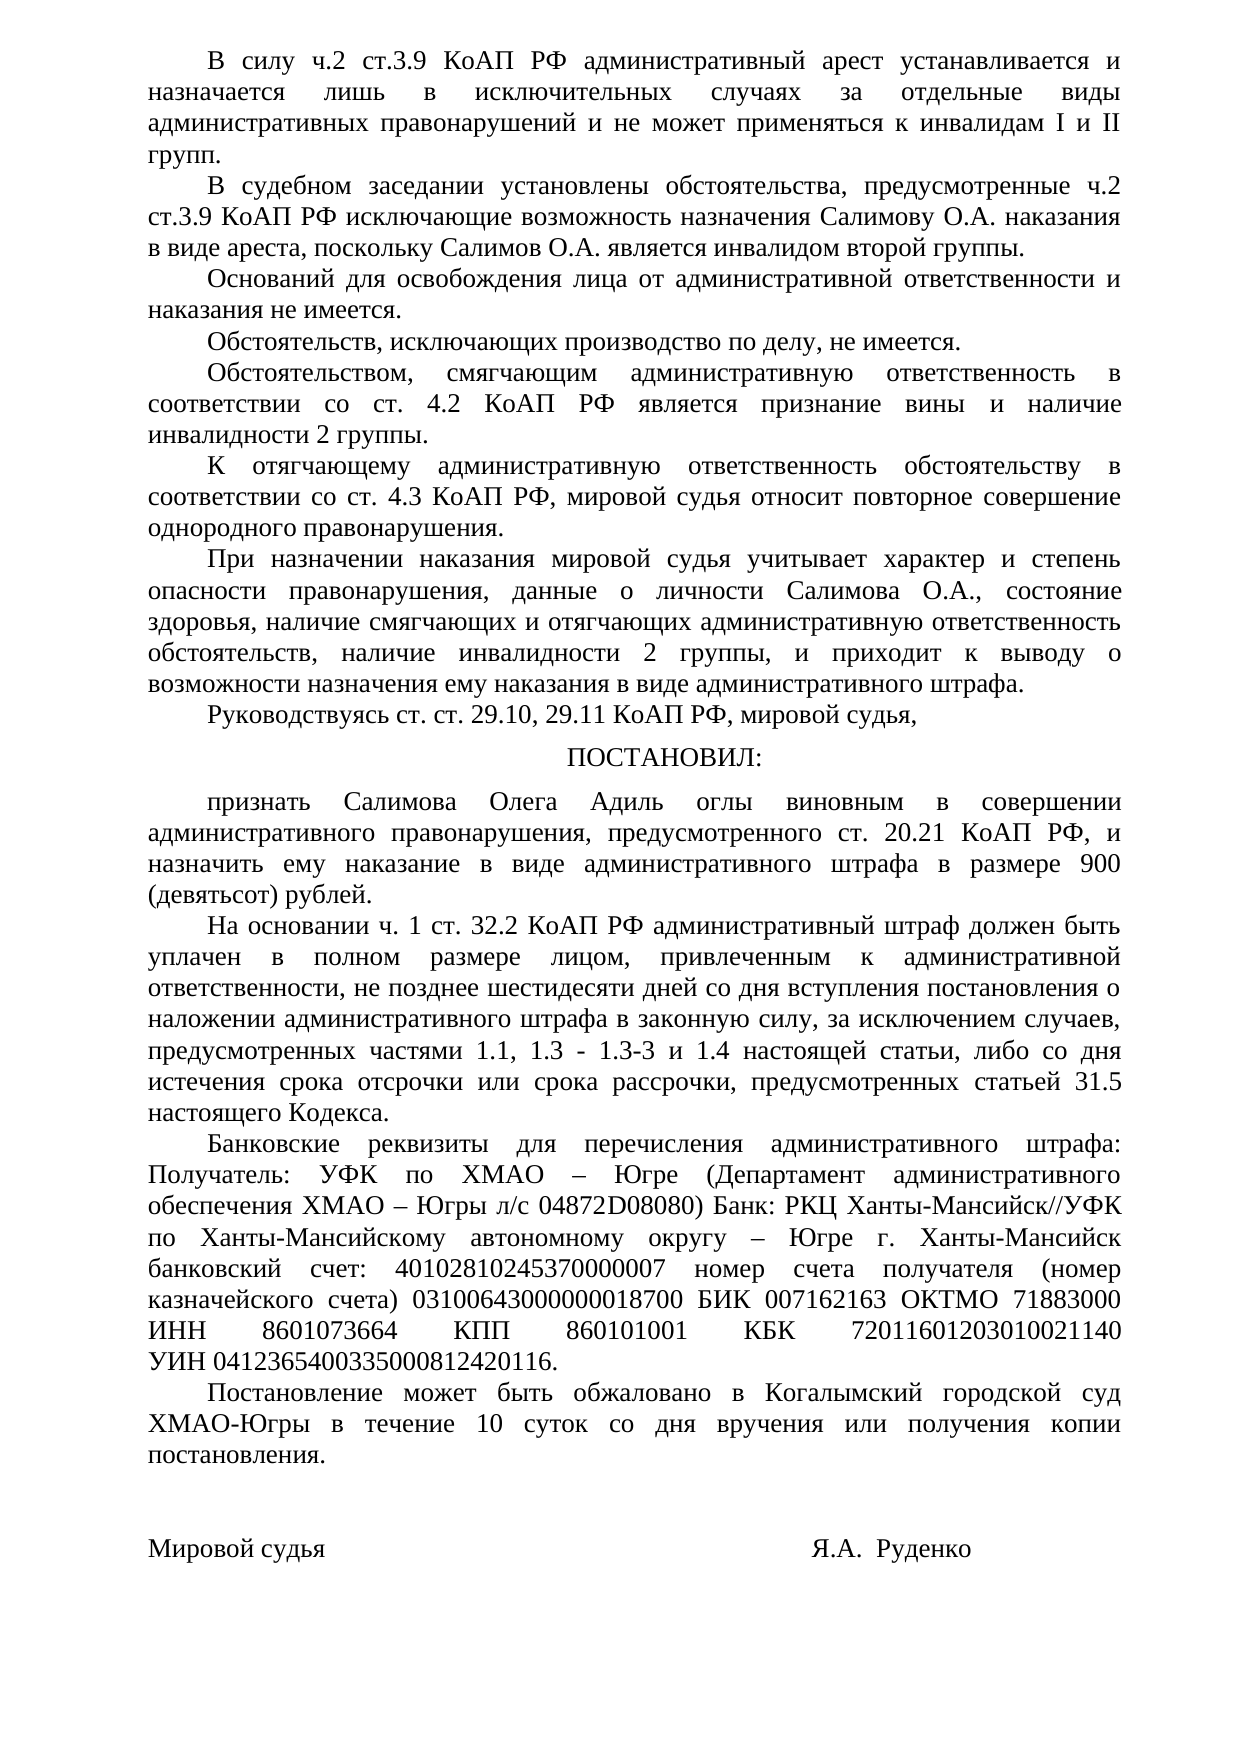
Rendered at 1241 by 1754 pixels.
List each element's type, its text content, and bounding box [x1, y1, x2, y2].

text Обстоятельством, смягчающим административную ответственность в соответствии со ст. 4.2 КоАП РФ является признание вины и наличие инвалидности 2 группы. [148, 356, 1122, 449]
text признать Салимова Олега Адиль оглы виновным в совершении административного правонарушения, предусмотренного ст. 20.21 КоАП РФ, и назначить ему наказание в виде административного штрафа в размере 900 (девятьсот) рублей. [148, 784, 1122, 909]
text К отягчающему административную ответственность обстоятельству в соответствии со ст. 4.3 КоАП РФ, мировой судья относит повторное совершение однородного правонарушения. [148, 449, 1122, 543]
text При назначении наказания мировой судья учитывает характер и степень опасности правонарушения, данные о личности Салимова О.А., состояние здоровья, наличие смягчающих и отягчающих административную ответственность обстоятельств, наличие инвалидности 2 группы, и приходит к выводу о возможности назначения ему наказания в виде административного штрафа. [148, 543, 1122, 698]
text Банковские реквизиты для перечисления административного штрафа: Получатель: УФК по ХМАО – Югре (Департамент административного обеспечения ХМАО – Югры л/с 04872D08080) Банк: РКЦ Ханты-Мансийск//УФК по Ханты-Мансийскому автономному округу – Югре г. Ханты-Мансийск банковский счет: 40102810245370000007 номер счета получателя (номер казначейского счета) 03100643000000018700 БИК 007162163 ОКТМО 71883000 ИНН 8601073664 КПП 860101001 КБК 72011601203010021140 УИН 0412365400335000812420116. [148, 1127, 1122, 1376]
text В судебном заседании установлены обстоятельства, предусмотренные ч.2 ст.3.9 КоАП РФ исключающие возможность назначения Салимову О.А. наказания в виде ареста, поскольку Салимов О.А. является инвалидом второй группы. [148, 169, 1122, 262]
subtitle Мировой судья Я.А. Руденко [148, 1532, 1122, 1563]
text Постановление может быть обжаловано в Когалымский городской суд ХМАО-Югры в течение 10 суток со дня вручения или получения копии постановления. [148, 1376, 1122, 1470]
text Руководствуясь ст. ст. 29.10, 29.11 КоАП РФ, мировой судья, [148, 698, 1122, 729]
text Оснований для освобождения лица от административной ответственности и наказания не имеется. [148, 262, 1122, 324]
text В силу ч.2 ст.3.9 КоАП РФ административный арест устанавливается и назначается лишь в исключительных случаях за отдельные виды административных правонарушений и не может применяться к инвалидам I и II групп. [148, 44, 1122, 169]
text Обстоятельств, исключающих производство по делу, не имеется. [148, 324, 1122, 356]
text На основании ч. 1 ст. 32.2 КоАП РФ административный штраф должен быть уплачен в полном размере лицом, привлеченным к административной ответственности, не позднее шестидесяти дней со дня вступления постановления о наложении административного штрафа в законную силу, за исключением случаев, предусмотренных частями 1.1, 1.3 - 1.3-3 и 1.4 настоящей статьи, либо со дня истечения срока отсрочки или срока рассрочки, предусмотренных статьей 31.5 настоящего Кодекса. [148, 909, 1122, 1127]
text ПОСТАНОВИЛ: [148, 741, 1122, 773]
